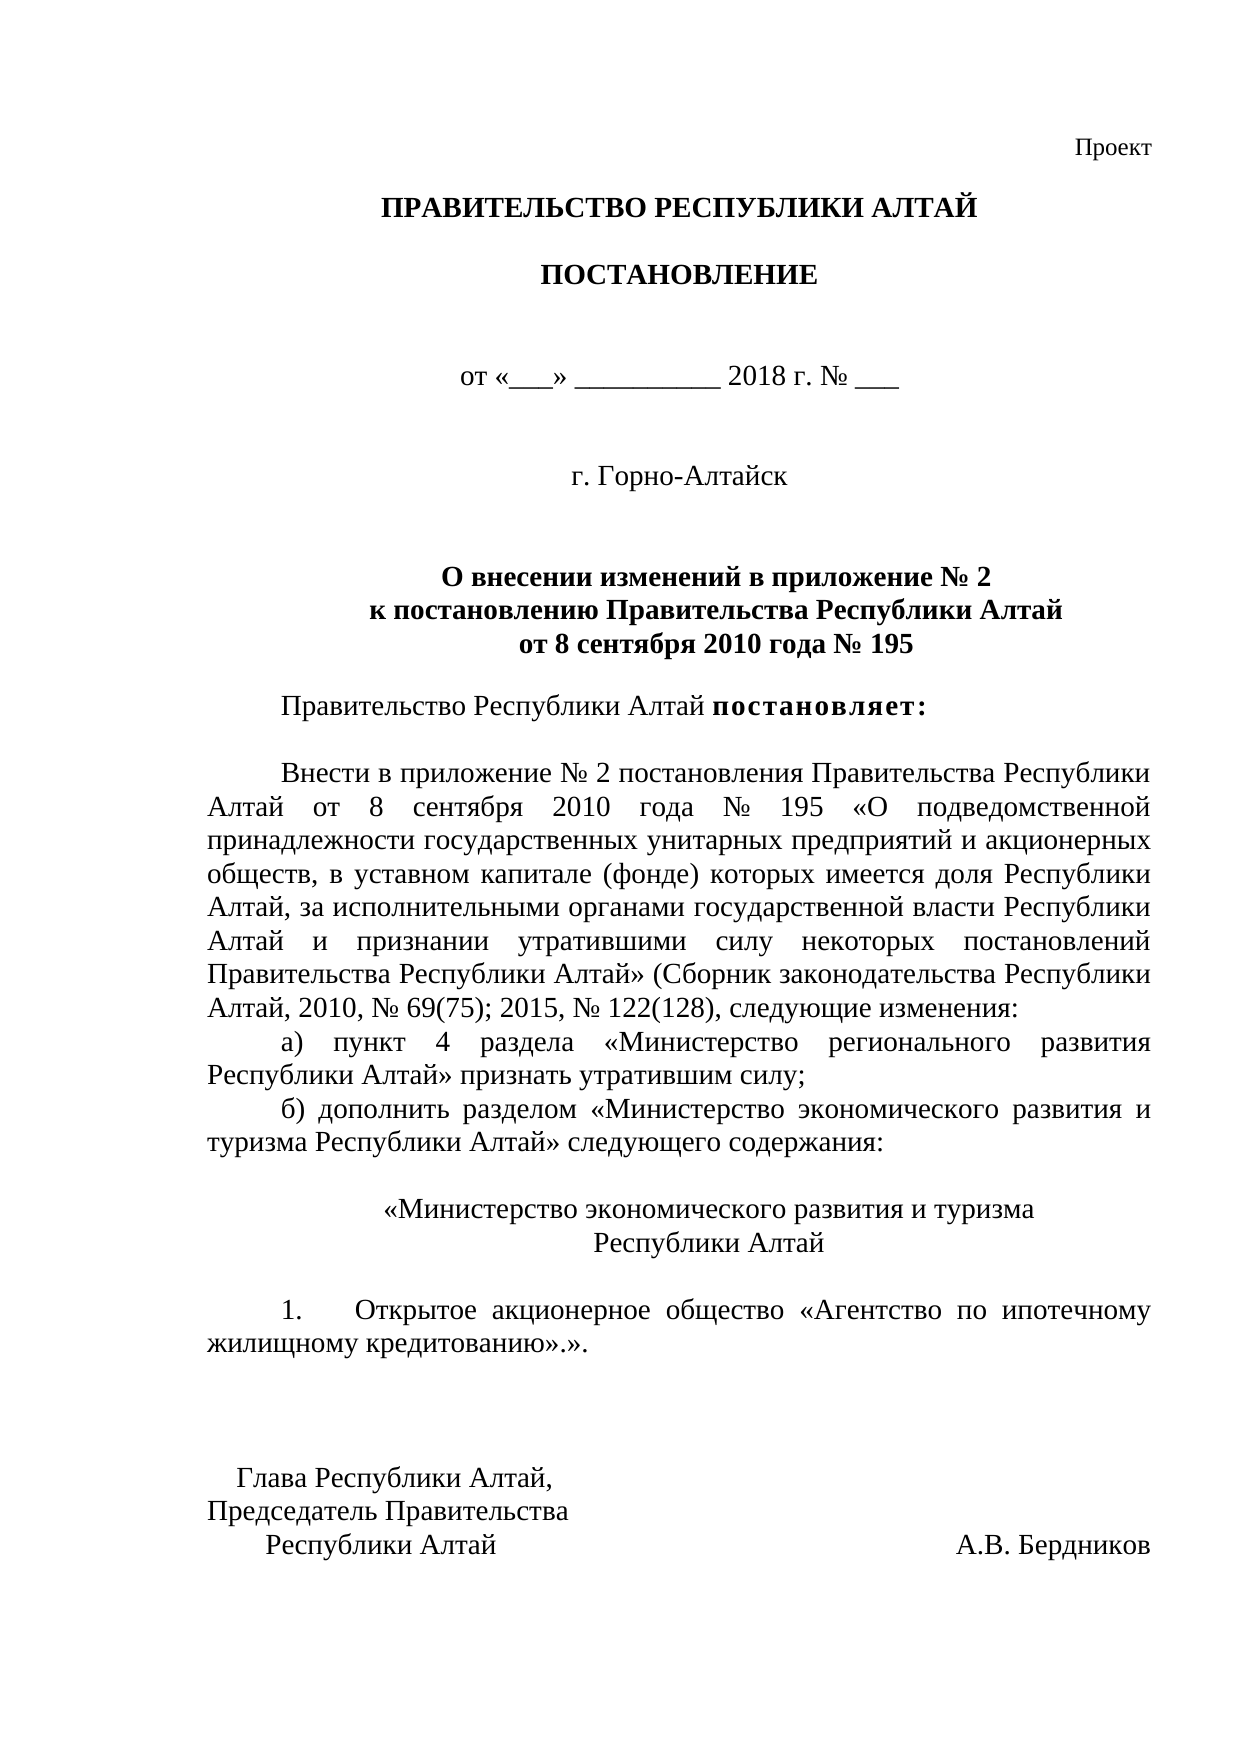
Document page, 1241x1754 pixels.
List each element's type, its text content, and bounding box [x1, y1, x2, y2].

text Республики Алтай А.В. Бердников [207, 1527, 1152, 1560]
text ПРАВИТЕЛЬСТВО РЕСПУБЛИКИ АЛТАЙ [207, 190, 1152, 223]
text от 8 сентября 2010 года № 195 [207, 626, 1152, 659]
text Правительство Республики Алтай постановляет: [207, 688, 1153, 722]
text ПОСТАНОВЛЕНИЕ [207, 257, 1152, 291]
text Внести в приложение № 2 постановления Правительства Республики Алтай от 8 сентября 2010 года № 195 «О подведомственной принадлежности государственных унитарных предприятий и акционерных обществ, в уставном капитале (фонде) которых имеется доля Республики Алтай, за исполнительными органами государственной власти Республики Алтай и признании утратившими силу некоторых постановлений Правительства Республики Алтай» (Сборник законодательства Республики Алтай, 2010, № 69(75); 2015, № 122(128), следующие изменения: [207, 755, 1152, 1024]
list а) пункт 4 раздела «Министерство регионального развития Республики Алтай» признать утратившим силу; [207, 1024, 1152, 1091]
text к постановлению Правительства Республики Алтай [207, 592, 1152, 626]
text б) дополнить разделом «Министерство экономического развития и туризма Республики Алтай» следующего содержания: [207, 1091, 1152, 1158]
list Открытое акционерное общество «Агентство по ипотечному жилищному кредитованию».». [207, 1292, 1152, 1359]
text О внесении изменений в приложение № 2 [207, 559, 1152, 592]
text Глава Республики Алтай, [207, 1460, 588, 1493]
text «Министерство экономического развития и туризма [207, 1191, 1152, 1225]
text Республики Алтай [207, 1225, 1152, 1258]
text г. Горно-Алтайск [207, 458, 1152, 492]
text Председатель Правительства [207, 1493, 588, 1527]
text Проект [207, 132, 1152, 161]
text от «___» __________ 2018 г. № ___ [207, 358, 1152, 391]
